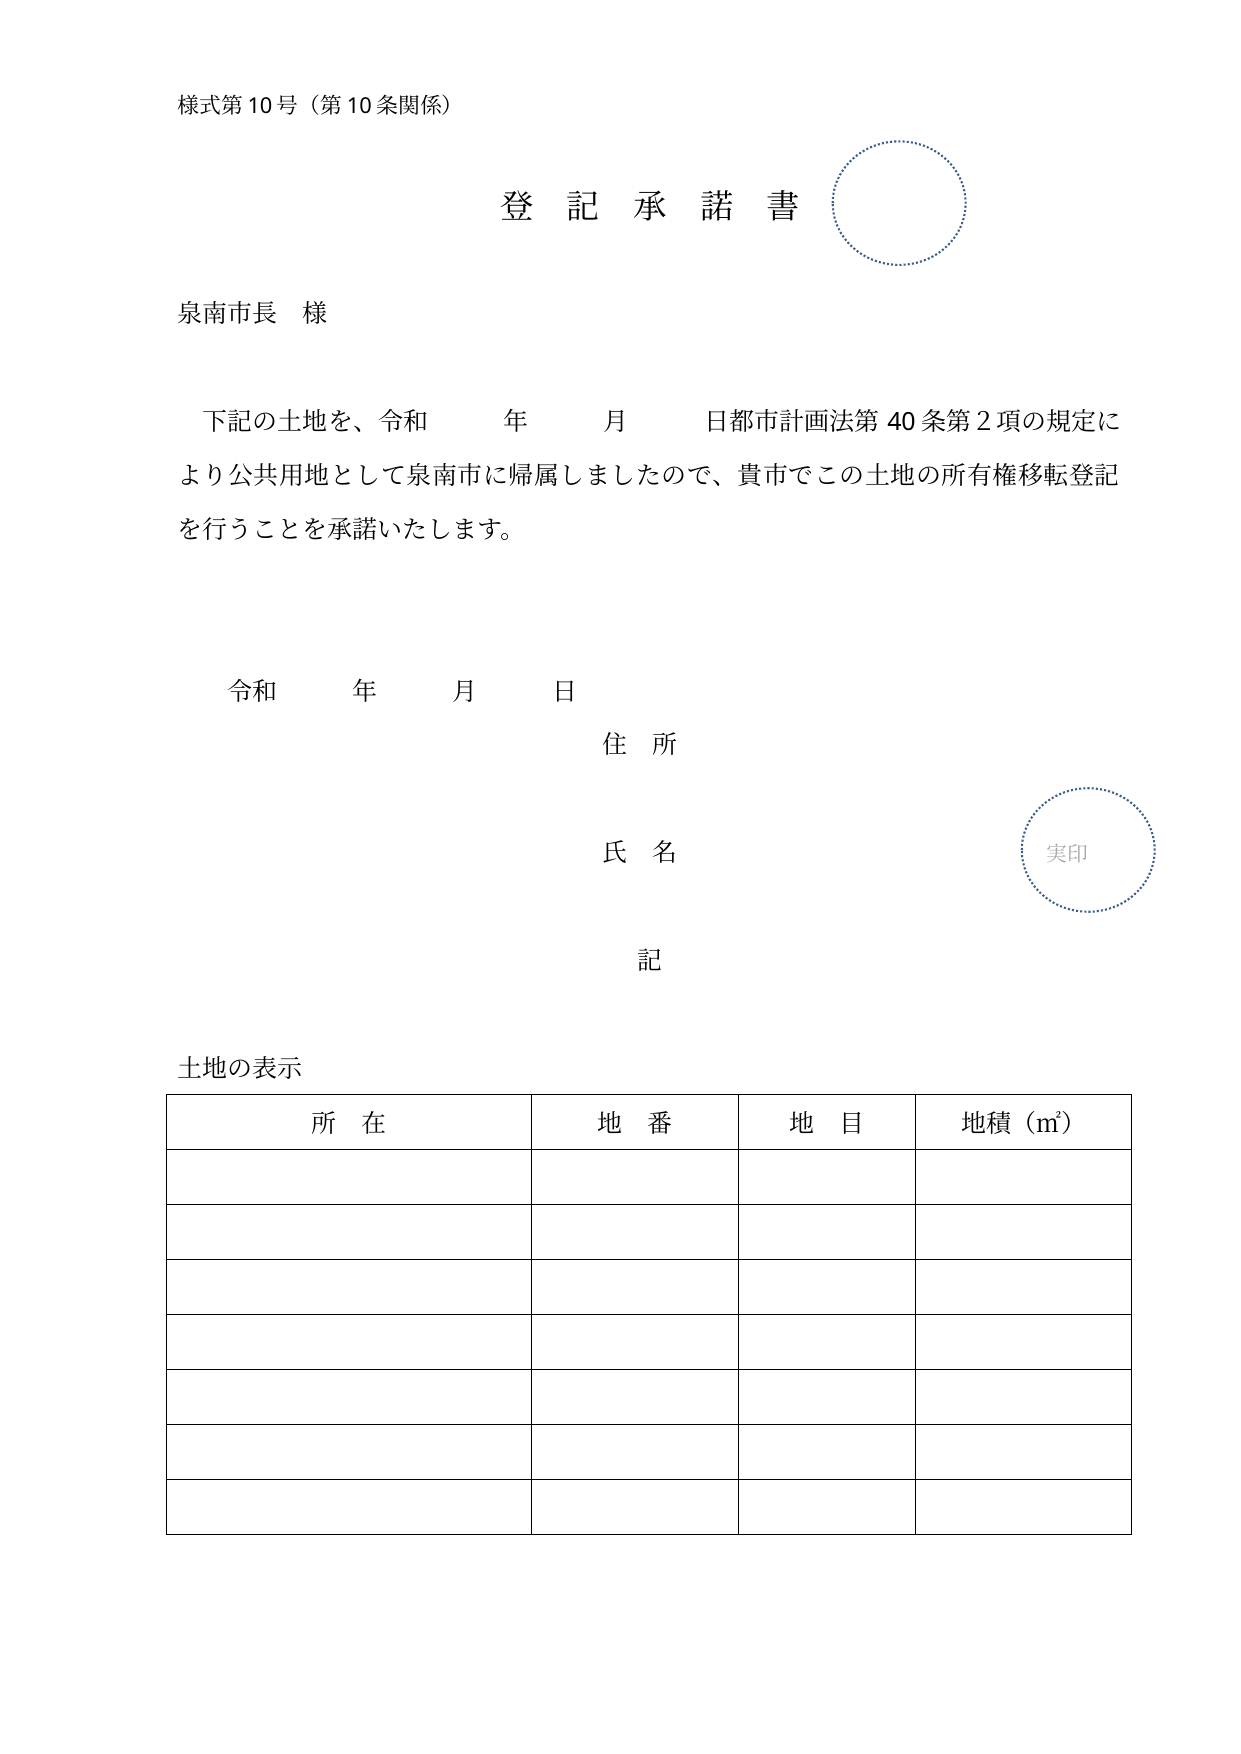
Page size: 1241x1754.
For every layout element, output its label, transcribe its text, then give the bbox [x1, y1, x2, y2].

table_cell [739, 1150, 915, 1204]
table_cell [739, 1315, 915, 1369]
table_cell [916, 1205, 1131, 1259]
table_cell [532, 1150, 738, 1204]
text 記 [177, 932, 1122, 986]
table_cell [532, 1205, 738, 1259]
text 令和 年 月 日 [177, 662, 1122, 716]
text 下記の土地を、令和 年 月 日都市計画法第40条第２項の規定により公共用地として泉南市に帰属しましたので、貴市でこの土地の所有権移転登記を行うことを承諾いたします。 [177, 392, 1122, 554]
text 登 記 承 諾 書 [177, 177, 1122, 231]
table_cell [167, 1315, 531, 1369]
table_cell [532, 1260, 738, 1314]
text 氏 名 実印 [177, 824, 1122, 878]
table_cell [532, 1425, 738, 1479]
table_header 地積（㎡） [916, 1095, 1131, 1149]
table_header 所 在 [167, 1095, 531, 1149]
table_cell [167, 1370, 531, 1424]
table_cell [167, 1480, 531, 1534]
table_cell [739, 1480, 915, 1534]
table_cell [167, 1150, 531, 1204]
table_cell [532, 1315, 738, 1369]
table_cell [916, 1150, 1131, 1204]
table_cell [916, 1315, 1131, 1369]
table_cell [167, 1205, 531, 1259]
table_cell [739, 1205, 915, 1259]
table_cell [739, 1370, 915, 1424]
table_cell [532, 1480, 738, 1534]
table_header 地 番 [532, 1095, 738, 1149]
table_cell [739, 1425, 915, 1479]
table_cell [167, 1425, 531, 1479]
table_cell [916, 1260, 1131, 1314]
table_cell [916, 1480, 1131, 1534]
text 泉南市長 様 [177, 284, 1122, 338]
table_cell [916, 1425, 1131, 1479]
table_cell [739, 1260, 915, 1314]
table_cell [167, 1260, 531, 1314]
table_header 地 目 [739, 1095, 915, 1149]
text 住 所 [177, 716, 1122, 770]
table_cell [916, 1370, 1131, 1424]
text 土地の表示 [177, 1040, 1122, 1094]
table_cell [532, 1370, 738, 1424]
